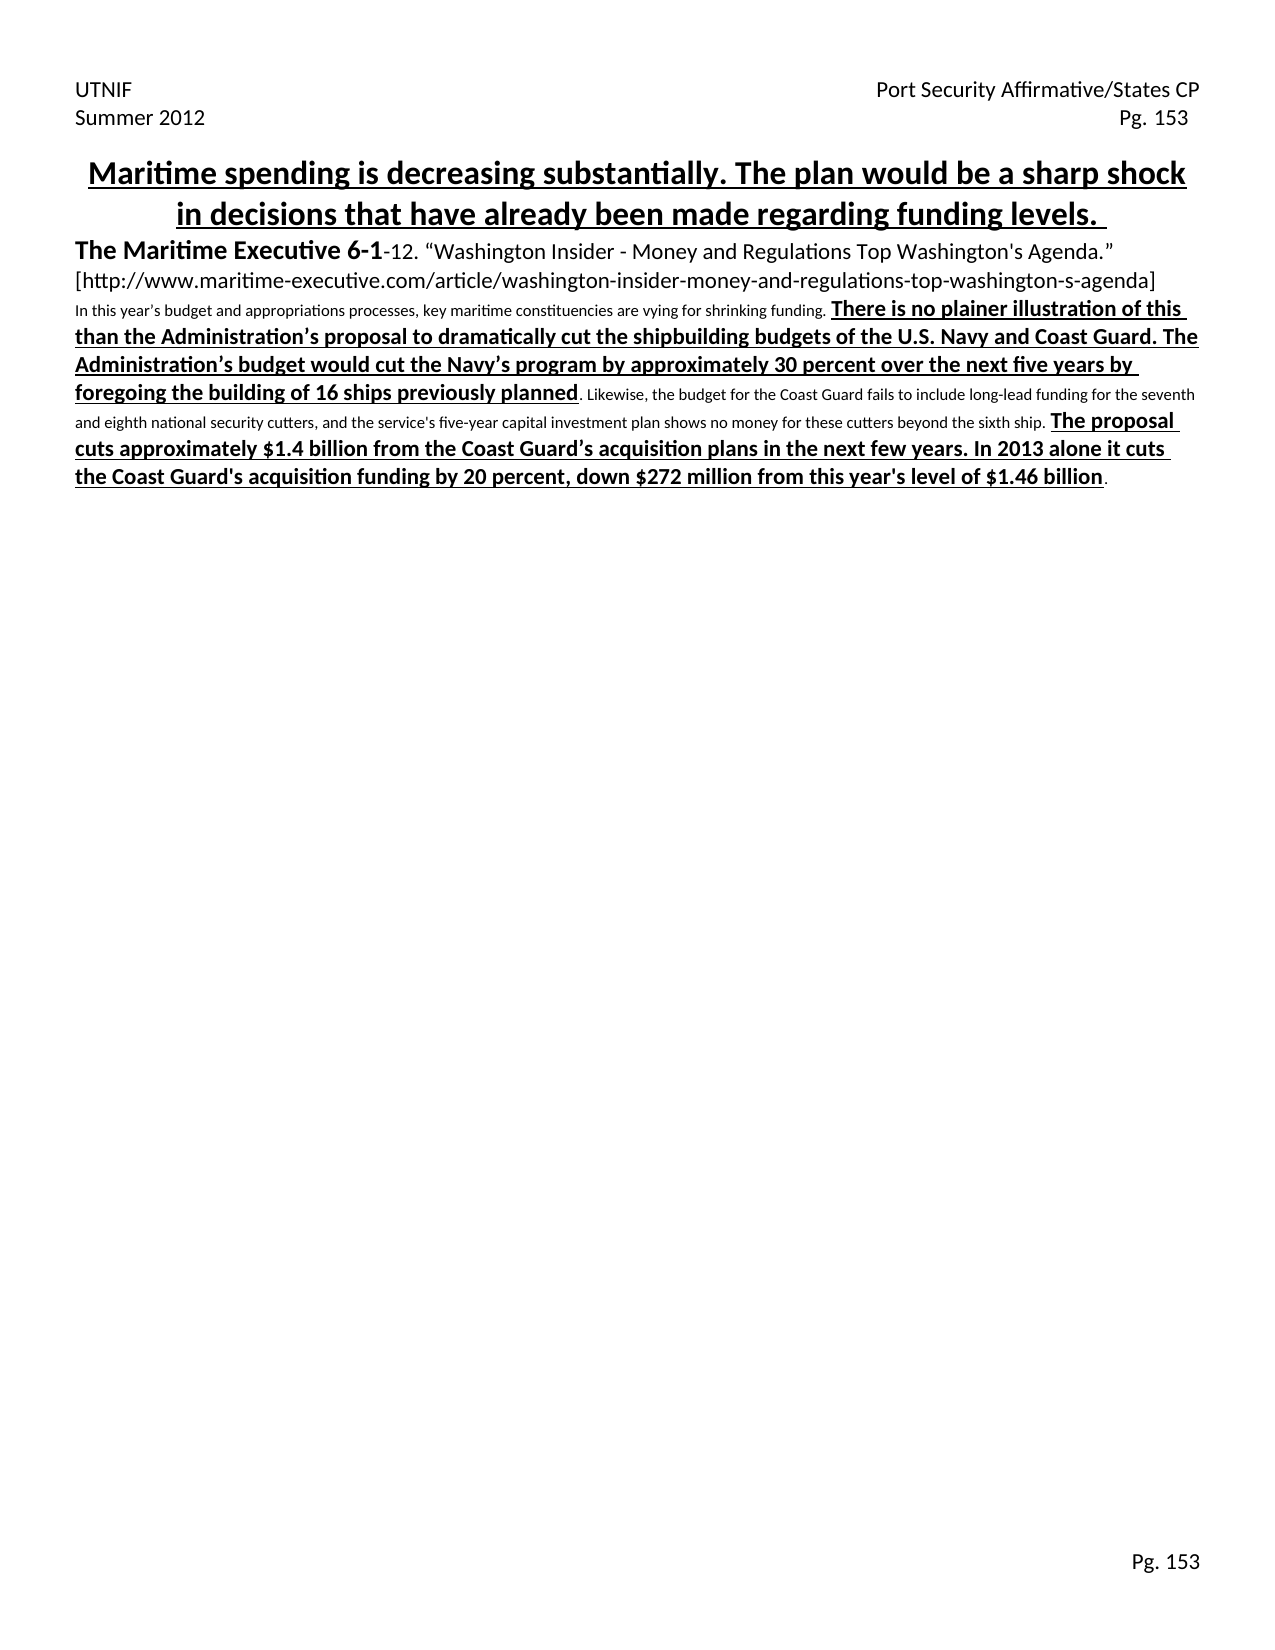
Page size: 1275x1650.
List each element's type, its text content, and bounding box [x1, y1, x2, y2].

text The Maritime Executive 6-1-12. “Washington Insider - Money and Regulations Top Washington's Agenda.” [http://www.maritime-executive.com/article/washington-insider-money-and-regulations-top-washington-s-agenda] [75, 233, 1200, 294]
text In this year’s budget and appropriations processes, key maritime constituencies are vying for shrinking funding. There is no plainer illustration of this than the Administration’s proposal to dramatically cut the shipbuilding budgets of the U.S. Navy and Coast Guard. The Administration’s budget would cut the Navy’s program by approximately 30 percent over the next five years by foregoing the building of 16 ships previously planned. Likewise, the budget for the Coast Guard fails to include long-lead funding for the seventh and eighth national security cutters, and the service's five-year capital investment plan shows no money for these cutters beyond the sixth ship. The proposal cuts approximately $1.4 billion from the Coast Guard’s acquisition plans in the next few years. In 2013 alone it cuts the Coast Guard's acquisition funding by 20 percent, down $272 million from this year's level of $1.46 billion. [75, 294, 1200, 491]
subtitle Maritime spending is decreasing substantially. The plan would be a sharp shock in decisions that have already been made regarding funding levels. [75, 152, 1200, 233]
